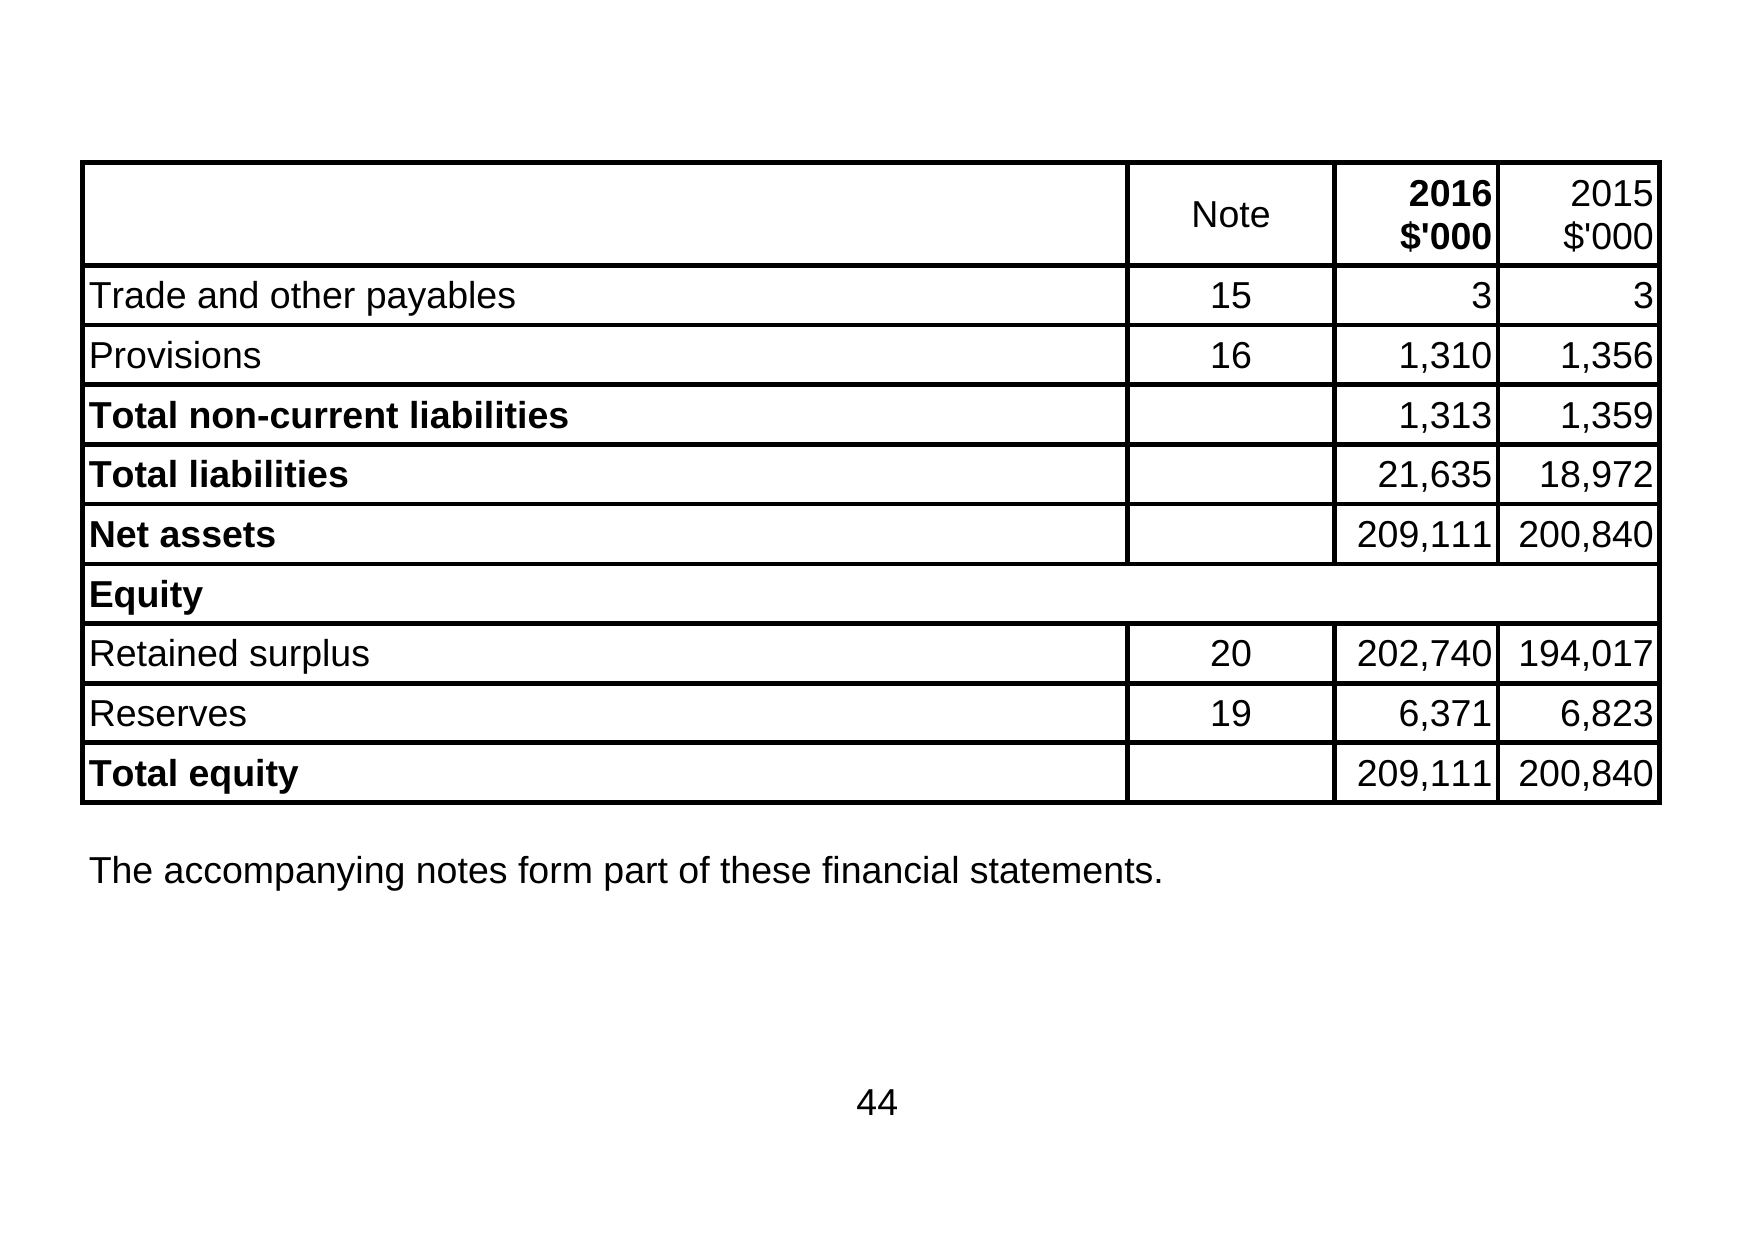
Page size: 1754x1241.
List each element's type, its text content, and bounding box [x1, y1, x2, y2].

table_cell Total equity [85, 745, 1125, 800]
table_cell 200,840 [1500, 745, 1657, 800]
table_cell [1130, 506, 1332, 561]
table_cell 1,359 [1500, 387, 1657, 442]
table_cell [1130, 447, 1332, 502]
table_cell 1,310 [1337, 327, 1496, 382]
table_cell 21,635 [1337, 447, 1496, 502]
table_cell 6,371 [1337, 686, 1496, 740]
table_cell 16 [1130, 327, 1332, 382]
table_cell 18,972 [1500, 447, 1657, 502]
table_cell 6,823 [1500, 686, 1657, 740]
table_cell 20 [1130, 626, 1332, 681]
table_cell Trade and other payables [85, 268, 1125, 323]
table_cell Provisions [85, 327, 1125, 382]
table_cell Equity [85, 566, 1657, 621]
table_cell 209,111 [1337, 506, 1496, 561]
table_header 2016 $'000 [1337, 165, 1496, 263]
table_cell 15 [1130, 268, 1332, 323]
table_cell Total liabilities [85, 447, 1125, 502]
text The accompanying notes form part of these financial statements. [88, 848, 1665, 891]
table_cell 194,017 [1500, 626, 1657, 681]
table_cell [1130, 387, 1332, 442]
table_cell Retained surplus [85, 626, 1125, 681]
table_header [85, 165, 1125, 263]
table_cell Reserves [85, 686, 1125, 740]
table_cell 209,111 [1337, 745, 1496, 800]
table_cell [1130, 745, 1332, 800]
table_cell 200,840 [1500, 506, 1657, 561]
table_cell 3 [1337, 268, 1496, 323]
table_header Note [1130, 165, 1332, 263]
table_cell 202,740 [1337, 626, 1496, 681]
table_cell Net assets [85, 506, 1125, 561]
table_cell 1,356 [1500, 327, 1657, 382]
table_cell 1,313 [1337, 387, 1496, 442]
table_cell 3 [1500, 268, 1657, 323]
table_cell 19 [1130, 686, 1332, 740]
table_header 2015 $'000 [1500, 165, 1657, 263]
table_cell Total non-current liabilities [85, 387, 1125, 442]
